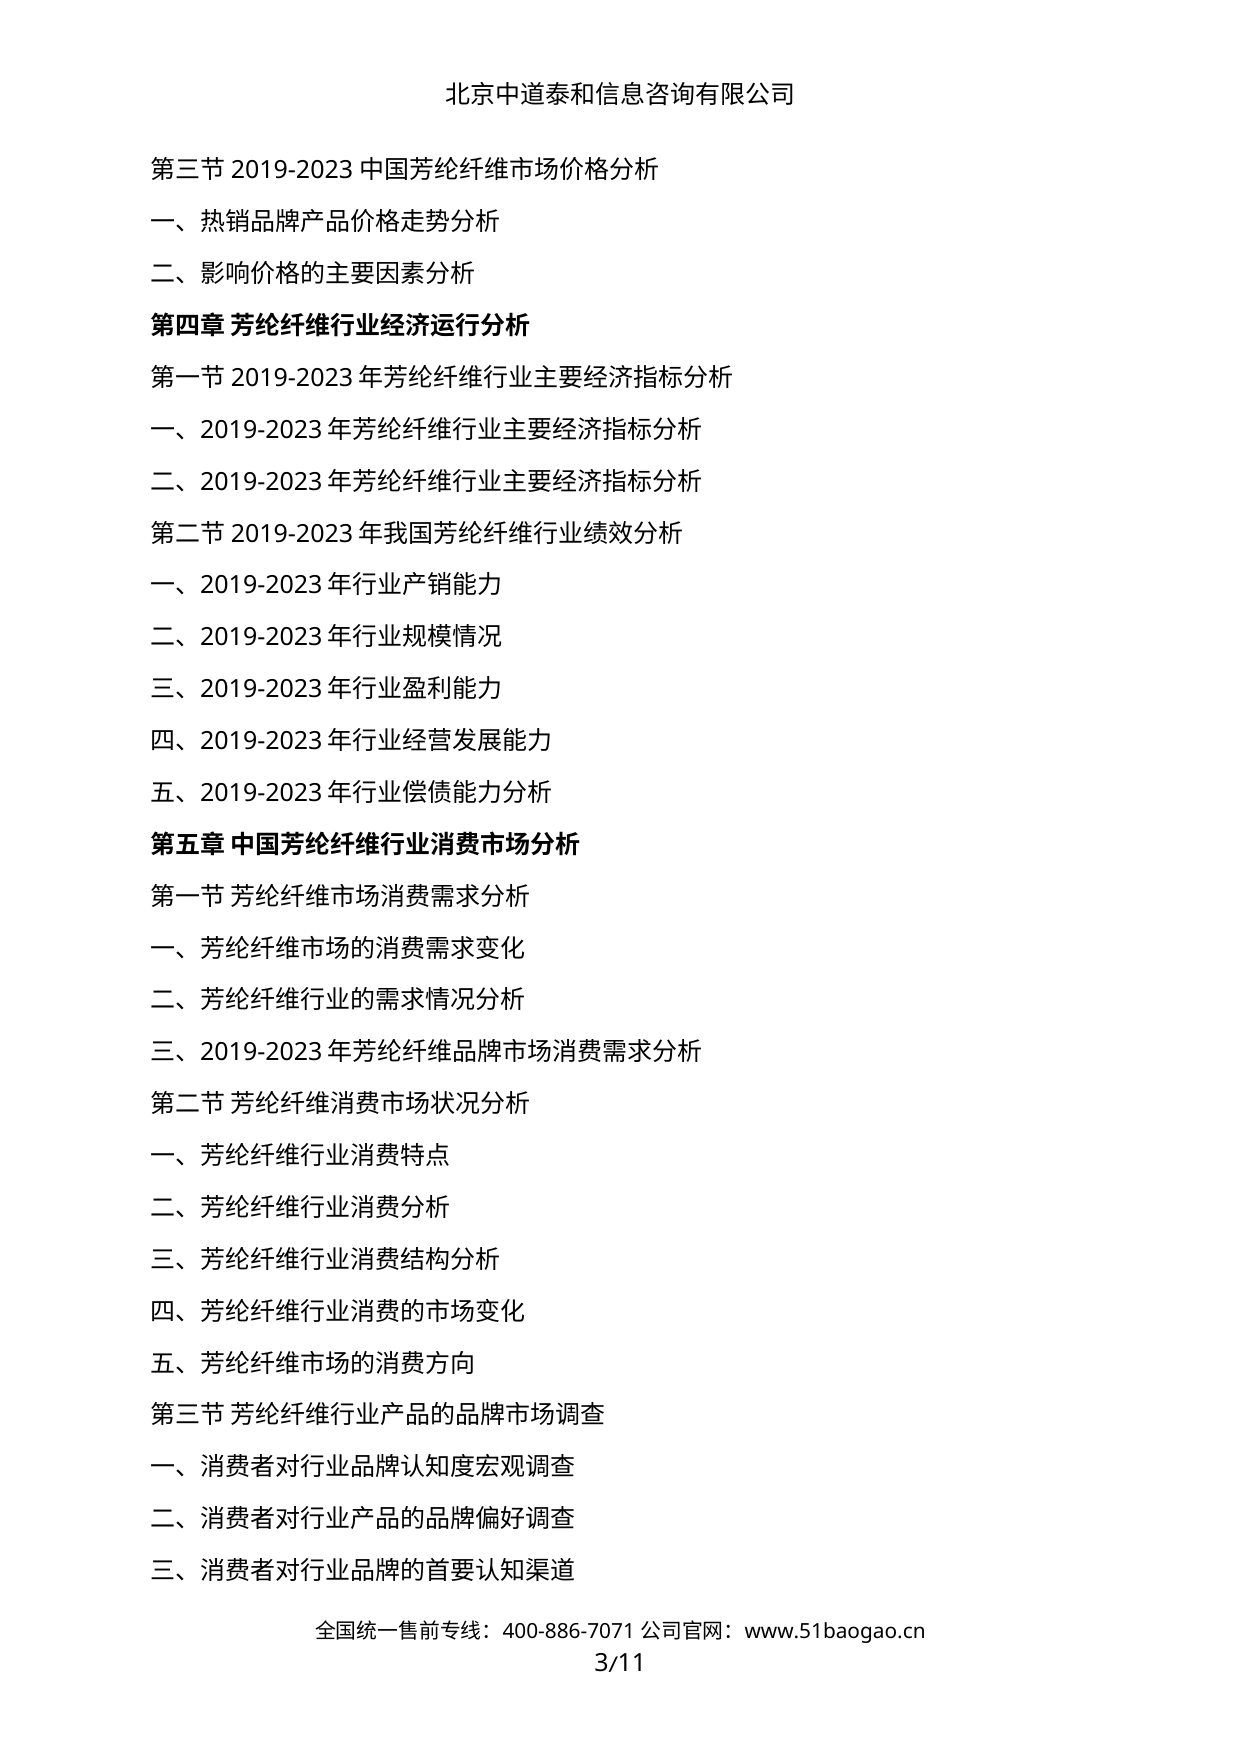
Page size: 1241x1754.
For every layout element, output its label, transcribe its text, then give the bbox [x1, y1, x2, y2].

text 第四章 芳纶纤维行业经济运行分析 [150, 306, 1090, 342]
text 五、2019-2023年行业偿债能力分析 [150, 772, 1090, 809]
text 一、热销品牌产品价格走势分析 [150, 202, 1090, 238]
text 第二节 芳纶纤维消费市场状况分析 [150, 1084, 1090, 1120]
text 一、芳纶纤维市场的消费需求变化 [150, 928, 1090, 964]
text 第一节 芳纶纤维市场消费需求分析 [150, 876, 1090, 912]
text 一、消费者对行业品牌认知度宏观调查 [150, 1447, 1090, 1483]
text 三、消费者对行业品牌的首要认知渠道 [150, 1551, 1090, 1587]
text 四、2019-2023年行业经营发展能力 [150, 721, 1090, 757]
text 一、芳纶纤维行业消费特点 [150, 1136, 1090, 1172]
text 五、芳纶纤维市场的消费方向 [150, 1343, 1090, 1379]
text 二、2019-2023年行业规模情况 [150, 617, 1090, 653]
text 一、2019-2023年行业产销能力 [150, 565, 1090, 601]
text 第一节 2019-2023年芳纶纤维行业主要经济指标分析 [150, 357, 1090, 394]
text 二、芳纶纤维行业的需求情况分析 [150, 980, 1090, 1016]
text 四、芳纶纤维行业消费的市场变化 [150, 1291, 1090, 1327]
text 三、2019-2023年芳纶纤维品牌市场消费需求分析 [150, 1032, 1090, 1068]
text 一、2019-2023年芳纶纤维行业主要经济指标分析 [150, 409, 1090, 446]
text 第三节 芳纶纤维行业产品的品牌市场调查 [150, 1395, 1090, 1431]
text 第三节 2019-2023 中国芳纶纤维市场价格分析 [150, 150, 1090, 186]
text 第五章 中国芳纶纤维行业消费市场分析 [150, 824, 1090, 861]
text 三、芳纶纤维行业消费结构分析 [150, 1239, 1090, 1276]
text 二、芳纶纤维行业消费分析 [150, 1187, 1090, 1224]
text 第二节 2019-2023年我国芳纶纤维行业绩效分析 [150, 513, 1090, 549]
text 二、2019-2023年芳纶纤维行业主要经济指标分析 [150, 461, 1090, 497]
text 二、消费者对行业产品的品牌偏好调查 [150, 1499, 1090, 1535]
text 二、影响价格的主要因素分析 [150, 254, 1090, 290]
text 三、2019-2023年行业盈利能力 [150, 669, 1090, 705]
